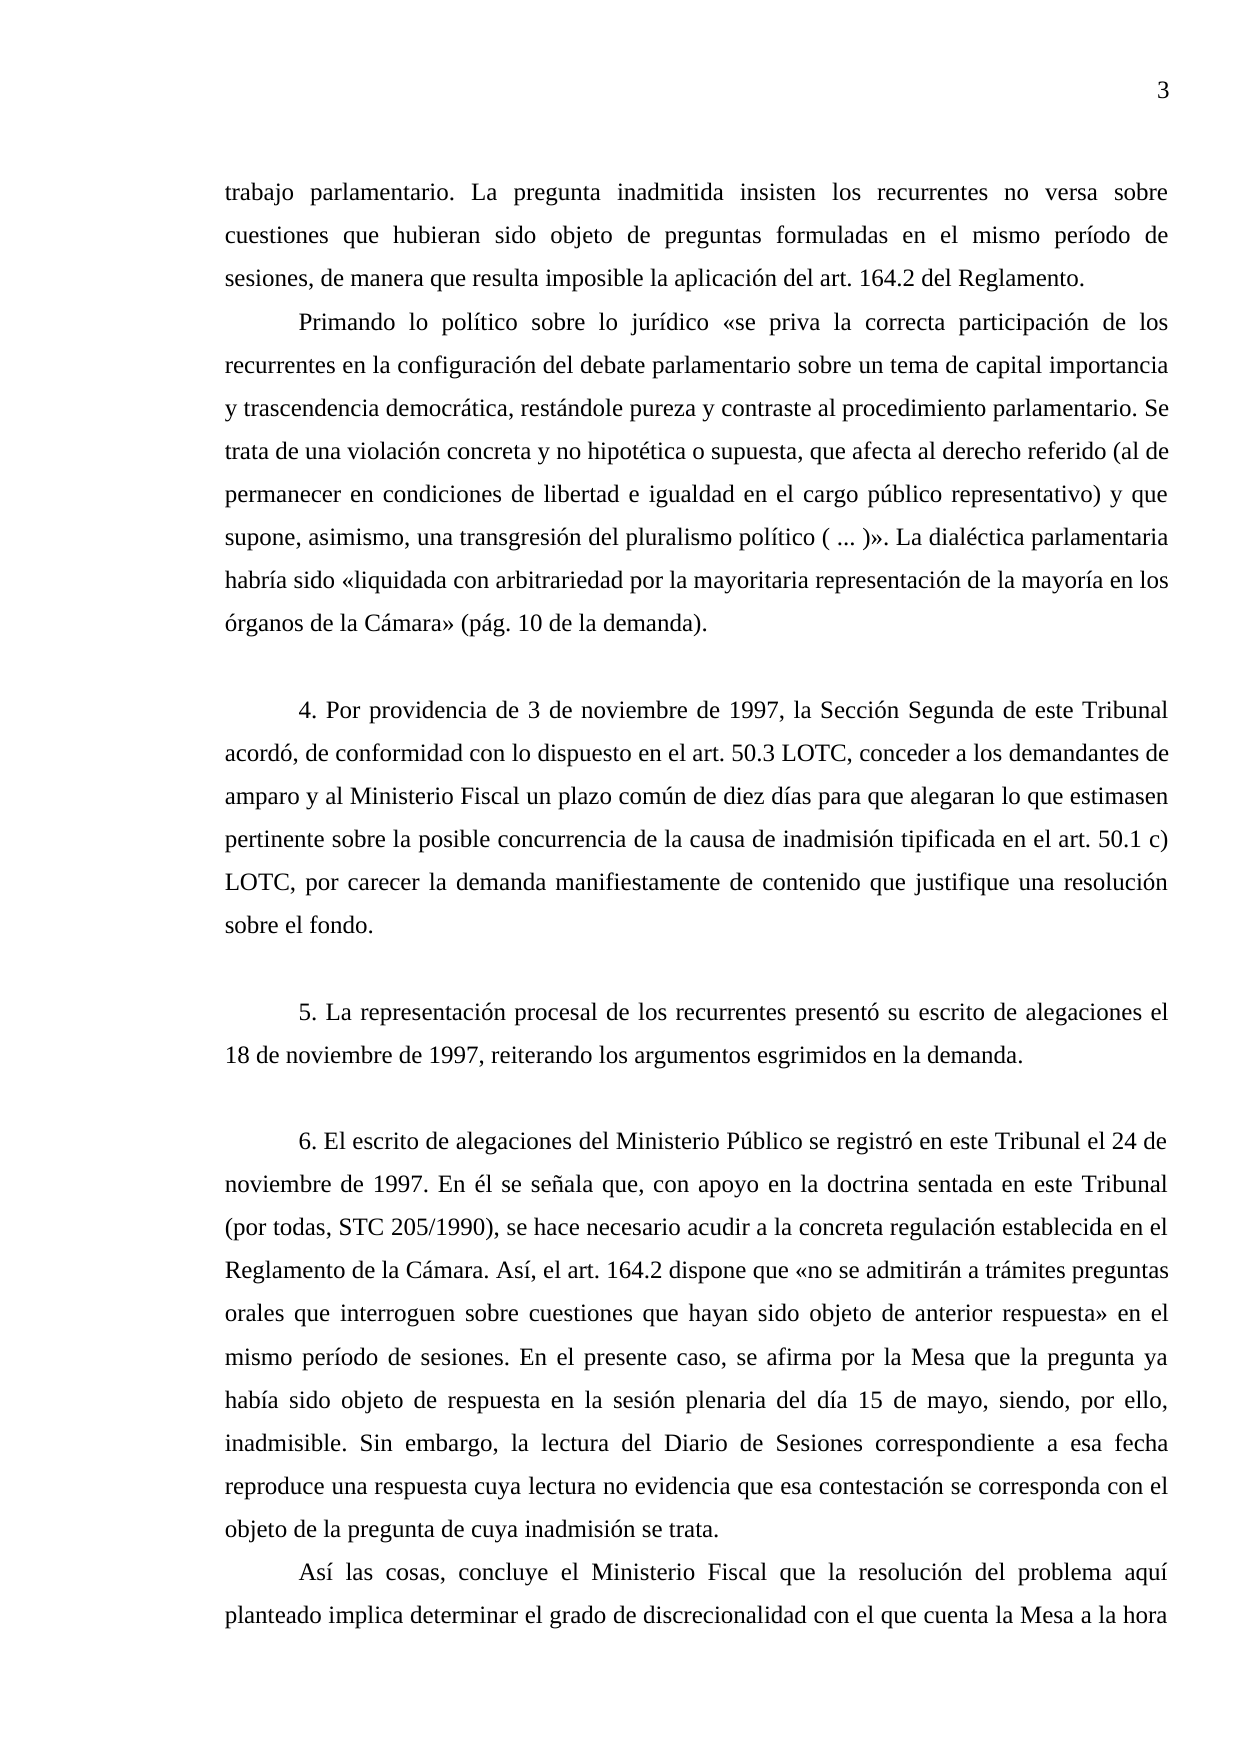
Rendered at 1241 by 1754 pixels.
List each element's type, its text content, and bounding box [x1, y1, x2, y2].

text 4. Por providencia de 3 de noviembre de 1997, la Sección Segunda de este Tribunal acordó, de conformidad con lo dispuesto en el art. 50.3 LOTC, conceder a los demandantes de amparo y al Ministerio Fiscal un plazo común de diez días para que alegaran lo que estimasen pertinente sobre la posible concurrencia de la causa de inadmisión tipificada en el art. 50.1 c) LOTC, por carecer la demanda manifiestamente de contenido que justifique una resolución sobre el fondo. [224, 695, 1169, 939]
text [224, 177, 1169, 292]
text 5. La representación procesal de los recurrentes presentó su escrito de alegaciones el 18 de noviembre de 1997, reiterando los argumentos esgrimidos en la demanda. [224, 997, 1169, 1068]
text Primando lo político sobre lo jurídico «se priva la correcta participación de los recurrentes en la configuración del debate parlamentario sobre un tema de capital importancia y trascendencia democrática, restándole pureza y contraste al procedimiento parlamentario. Se trata de una violación concreta y no hipotética o supuesta, que afecta al derecho referido (al de permanecer en condiciones de libertad e igualdad en el cargo público representativo) y que supone, asimismo, una transgresión del pluralismo político ( ... )». La dialéctica parlamentaria habría sido «liquidada con arbitrariedad por la mayoritaria representación de la mayoría en los órganos de la Cámara» (pág. 10 de la demanda). [224, 307, 1169, 637]
text 6. El escrito de alegaciones del Ministerio Público se registró en este Tribunal el 24 de noviembre de 1997. En él se señala que, con apoyo en la doctrina sentada en este Tribunal (por todas, STC 205/1990), se hace necesario acudir a la concreta regulación establecida en el Reglamento de la Cámara. Así, el art. 164.2 dispone que «no se admitirán a trámites preguntas orales que interroguen sobre cuestiones que hayan sido objeto de anterior respuesta» en el mismo período de sesiones. En el presente caso, se afirma por la Mesa que la pregunta ya había sido objeto de respuesta en la sesión plenaria del día 15 de mayo, siendo, por ello, inadmisible. Sin embargo, la lectura del Diario de Sesiones correspondiente a esa fecha reproduce una respuesta cuya lectura no evidencia que esa contestación se corresponda con el objeto de la pregunta de cuya inadmisión se trata. [224, 1126, 1169, 1543]
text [224, 1557, 1169, 1629]
